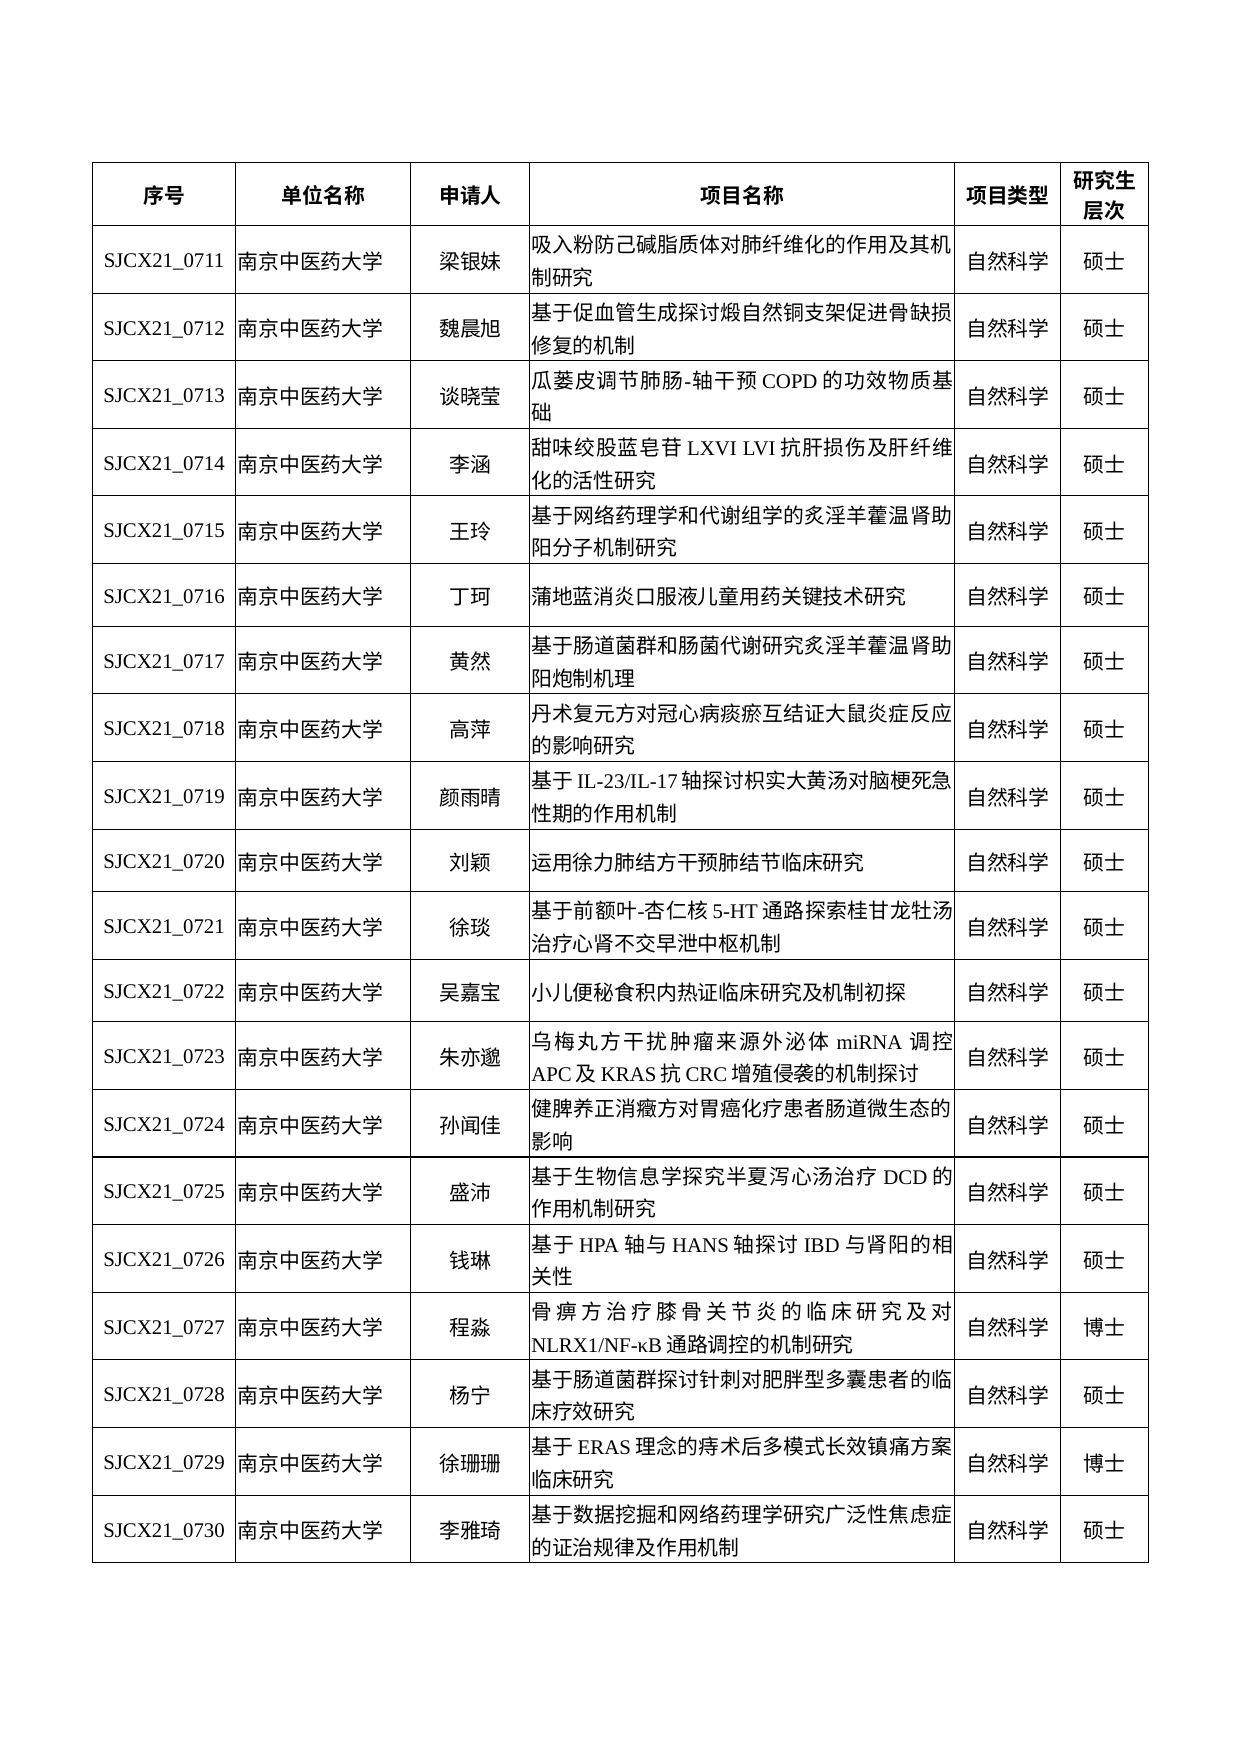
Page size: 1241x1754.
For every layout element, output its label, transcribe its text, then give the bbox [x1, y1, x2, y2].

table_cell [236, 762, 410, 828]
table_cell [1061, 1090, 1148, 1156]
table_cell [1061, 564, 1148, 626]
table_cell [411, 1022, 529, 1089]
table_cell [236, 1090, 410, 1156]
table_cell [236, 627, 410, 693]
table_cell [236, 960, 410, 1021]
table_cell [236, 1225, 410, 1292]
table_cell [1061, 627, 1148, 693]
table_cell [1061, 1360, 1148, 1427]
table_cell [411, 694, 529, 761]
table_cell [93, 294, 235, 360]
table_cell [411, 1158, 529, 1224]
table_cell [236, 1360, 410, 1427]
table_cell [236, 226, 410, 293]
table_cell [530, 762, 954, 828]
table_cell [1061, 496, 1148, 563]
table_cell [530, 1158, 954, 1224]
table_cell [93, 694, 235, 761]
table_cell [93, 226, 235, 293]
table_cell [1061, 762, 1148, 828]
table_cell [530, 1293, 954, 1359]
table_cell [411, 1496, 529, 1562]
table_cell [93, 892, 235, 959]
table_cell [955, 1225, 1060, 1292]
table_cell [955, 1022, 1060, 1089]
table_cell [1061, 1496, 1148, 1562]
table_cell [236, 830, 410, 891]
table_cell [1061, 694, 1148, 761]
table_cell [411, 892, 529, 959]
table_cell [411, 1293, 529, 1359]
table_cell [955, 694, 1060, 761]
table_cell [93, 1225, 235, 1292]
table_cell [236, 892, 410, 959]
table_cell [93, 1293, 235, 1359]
table_header 项目类型 [955, 163, 1060, 225]
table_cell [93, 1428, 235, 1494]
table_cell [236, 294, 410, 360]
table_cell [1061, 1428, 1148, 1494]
table_header 序号 [93, 163, 235, 225]
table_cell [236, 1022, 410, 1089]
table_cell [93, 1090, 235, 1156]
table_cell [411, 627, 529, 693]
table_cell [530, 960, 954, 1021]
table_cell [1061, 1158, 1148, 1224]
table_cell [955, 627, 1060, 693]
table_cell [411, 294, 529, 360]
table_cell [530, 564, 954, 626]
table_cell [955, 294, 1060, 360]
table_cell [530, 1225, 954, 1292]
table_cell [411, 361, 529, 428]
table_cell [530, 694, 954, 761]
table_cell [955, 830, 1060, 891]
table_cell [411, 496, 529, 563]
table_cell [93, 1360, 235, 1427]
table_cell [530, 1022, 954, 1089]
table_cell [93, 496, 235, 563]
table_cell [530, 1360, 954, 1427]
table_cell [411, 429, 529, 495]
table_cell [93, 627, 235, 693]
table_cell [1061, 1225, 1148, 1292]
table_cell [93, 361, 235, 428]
table_header 申请人 [411, 163, 529, 225]
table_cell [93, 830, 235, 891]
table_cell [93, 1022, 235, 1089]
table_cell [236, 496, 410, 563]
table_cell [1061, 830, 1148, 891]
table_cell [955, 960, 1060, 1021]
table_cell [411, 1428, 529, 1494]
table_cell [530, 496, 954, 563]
table_header 项目名称 [530, 163, 954, 225]
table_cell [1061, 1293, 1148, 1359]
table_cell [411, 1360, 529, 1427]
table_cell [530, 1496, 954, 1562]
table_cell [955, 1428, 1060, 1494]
table_header 单位名称 [236, 163, 410, 225]
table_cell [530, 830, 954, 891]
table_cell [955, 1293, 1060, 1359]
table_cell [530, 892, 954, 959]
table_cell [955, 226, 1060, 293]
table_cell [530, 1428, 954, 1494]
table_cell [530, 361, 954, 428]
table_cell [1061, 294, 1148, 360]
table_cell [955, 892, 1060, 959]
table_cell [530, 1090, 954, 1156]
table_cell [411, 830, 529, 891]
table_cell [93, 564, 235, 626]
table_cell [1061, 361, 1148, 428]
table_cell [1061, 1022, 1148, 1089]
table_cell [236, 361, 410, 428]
table_header 研究生 层次 [1061, 163, 1148, 225]
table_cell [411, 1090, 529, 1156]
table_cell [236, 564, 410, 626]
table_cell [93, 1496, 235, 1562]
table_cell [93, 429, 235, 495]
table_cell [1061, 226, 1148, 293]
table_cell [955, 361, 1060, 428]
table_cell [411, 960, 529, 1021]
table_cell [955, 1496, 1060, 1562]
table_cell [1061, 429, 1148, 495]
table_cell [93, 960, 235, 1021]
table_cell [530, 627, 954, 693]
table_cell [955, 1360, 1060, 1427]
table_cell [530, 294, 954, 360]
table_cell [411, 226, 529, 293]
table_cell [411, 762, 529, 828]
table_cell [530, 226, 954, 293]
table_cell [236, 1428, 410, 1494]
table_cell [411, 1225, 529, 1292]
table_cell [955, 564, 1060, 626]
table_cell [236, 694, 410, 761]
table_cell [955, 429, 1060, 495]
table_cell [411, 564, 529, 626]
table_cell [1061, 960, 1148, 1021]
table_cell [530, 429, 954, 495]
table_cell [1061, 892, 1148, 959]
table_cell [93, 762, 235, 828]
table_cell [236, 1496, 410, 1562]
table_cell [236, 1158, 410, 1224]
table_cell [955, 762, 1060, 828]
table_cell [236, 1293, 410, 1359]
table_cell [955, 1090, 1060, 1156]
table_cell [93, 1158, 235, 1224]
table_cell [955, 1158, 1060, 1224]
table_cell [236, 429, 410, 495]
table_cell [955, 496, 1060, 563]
